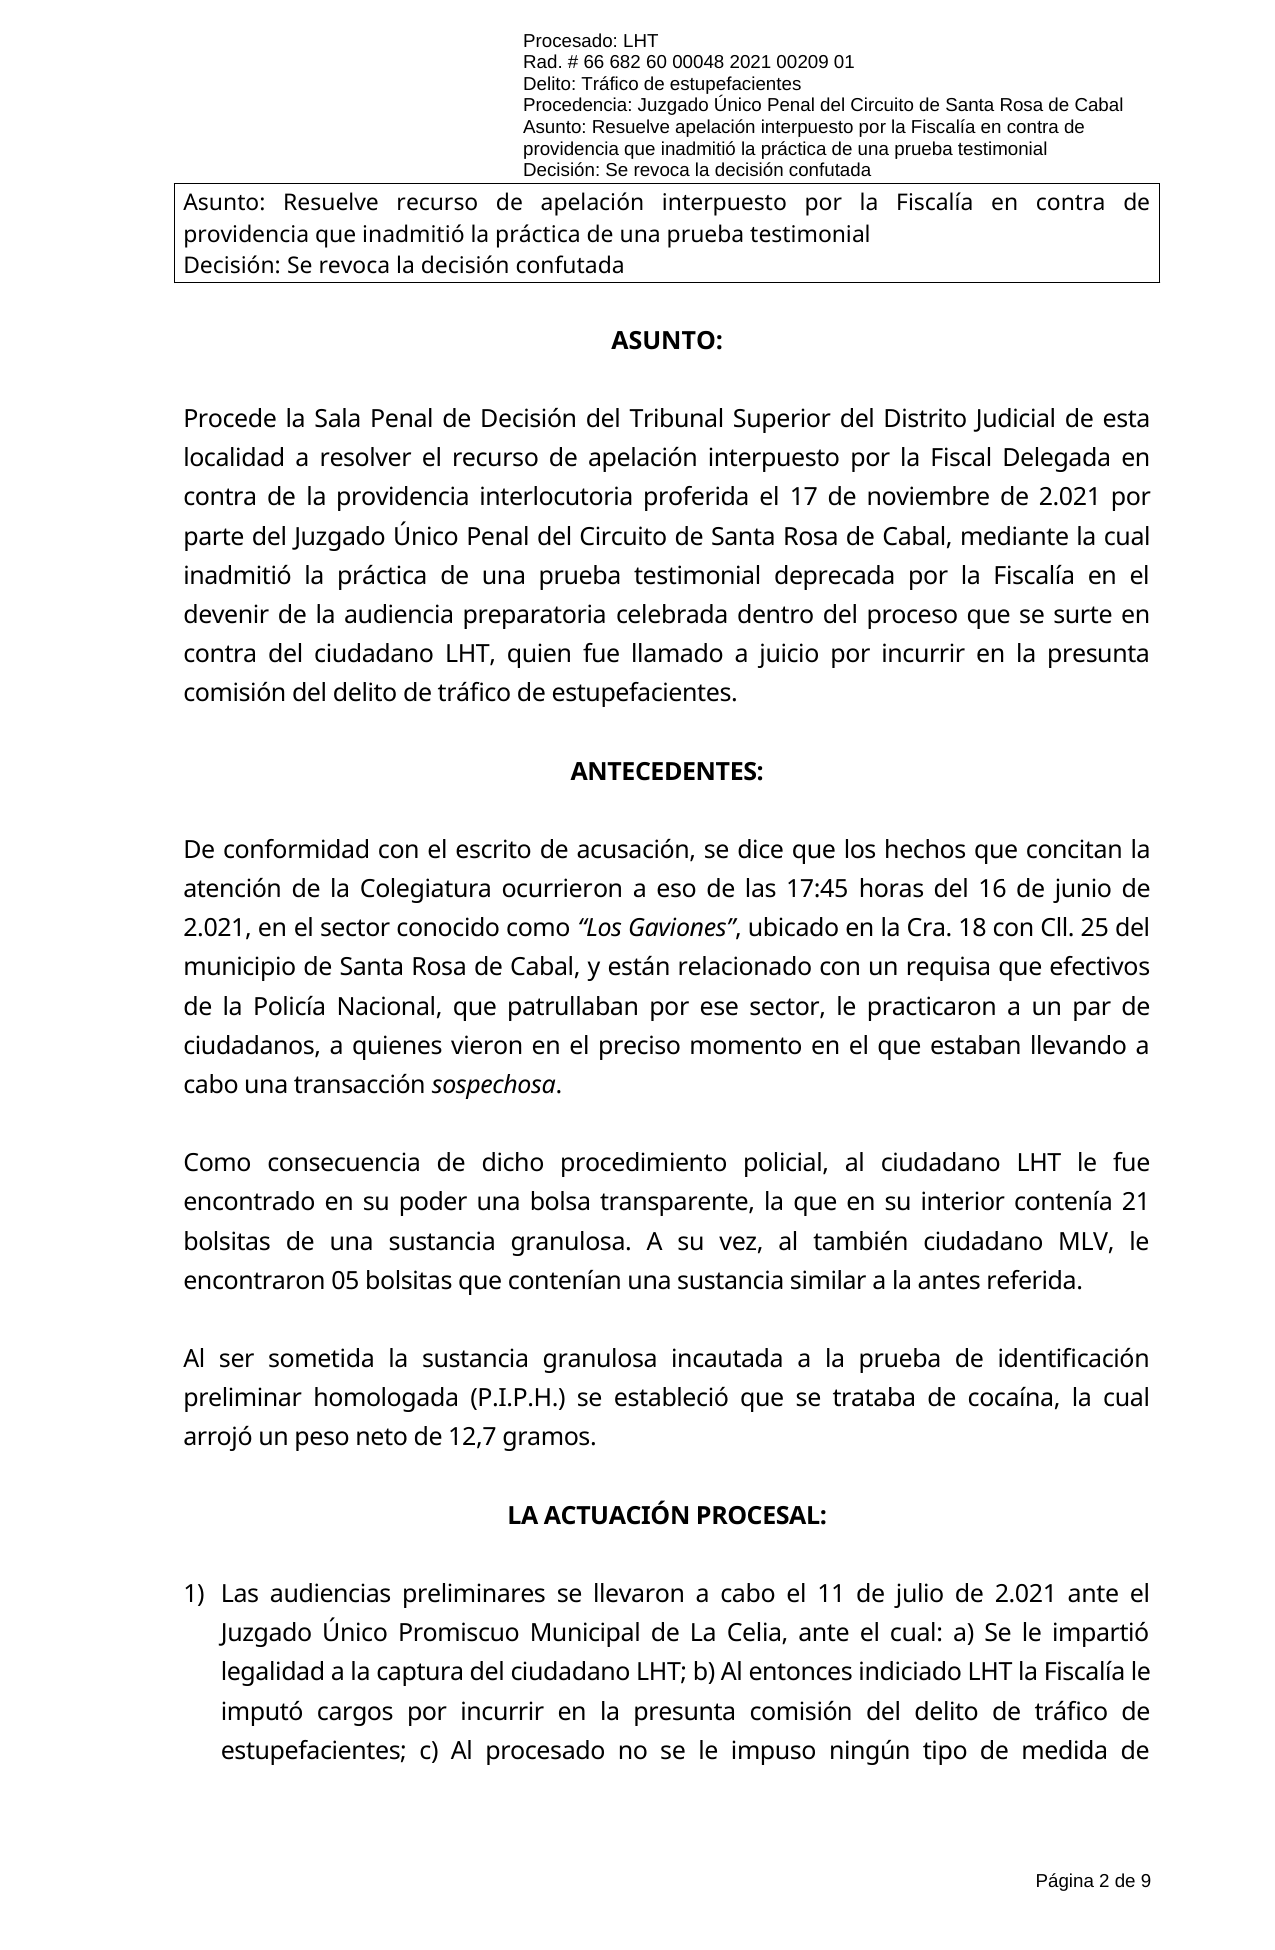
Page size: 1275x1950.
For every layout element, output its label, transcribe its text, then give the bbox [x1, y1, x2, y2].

text LA ACTUACIÓN PROCESAL: [183, 1497, 1151, 1531]
text Procede la Sala Penal de Decisión del Tribunal Superior del Distrito Judicial de esta localidad a resolver el recurso de apelación interpuesto por la Fiscal Delegada en contra de la providencia interlocutoria proferida el 17 de noviembre de 2.021 por parte del Juzgado Único Penal del Circuito de Santa Rosa de Cabal, mediante la cual inadmitió la práctica de una prueba testimonial deprecada por la Fiscalía en el devenir de la audiencia preparatoria celebrada dentro del proceso que se surte en contra del ciudadano LHT, quien fue llamado a juicio por incurrir en la presunta comisión del delito de tráfico de estupefacientes. [183, 401, 1151, 709]
text ANTECEDENTES: [183, 753, 1151, 787]
text De conformidad con el escrito de acusación, se dice que los hechos que concitan la atención de la Colegiatura ocurrieron a eso de las 17:45 horas del 16 de junio de 2.021, en el sector conocido como “Los Gaviones”, ubicado en la Cra. 18 con Cll. 25 del municipio de Santa Rosa de Cabal, y están relacionado con un requisa que efectivos de la Policía Nacional, que patrullaban por ese sector, le practicaron a un par de ciudadanos, a quienes vieron en el preciso momento en el que estaban llevando a cabo una transacción sospechosa. [183, 831, 1151, 1101]
text ASUNTO: [183, 322, 1151, 356]
text Decisión: Se revoca la decisión confutada [175, 246, 1159, 282]
text Como consecuencia de dicho procedimiento policial, al ciudadano LHT le fue encontrado en su poder una bolsa transparente, la que en su interior contenía 21 bolsitas de una sustancia granulosa. A su vez, al también ciudadano MLV, le encontraron 05 bolsitas que contenían una sustancia similar a la antes referida. [183, 1145, 1151, 1296]
text Asunto: Resuelve recurso de apelación interpuesto por la Fiscalía en contra de providencia que inadmitió la práctica de una prueba testimonial [175, 184, 1159, 246]
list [183, 1576, 1151, 1766]
text Al ser sometida la sustancia granulosa incautada a la prueba de identificación preliminar homologada (P.I.P.H.) se estableció que se trataba de cocaína, la cual arrojó un peso neto de 12,7 gramos. [183, 1341, 1151, 1453]
